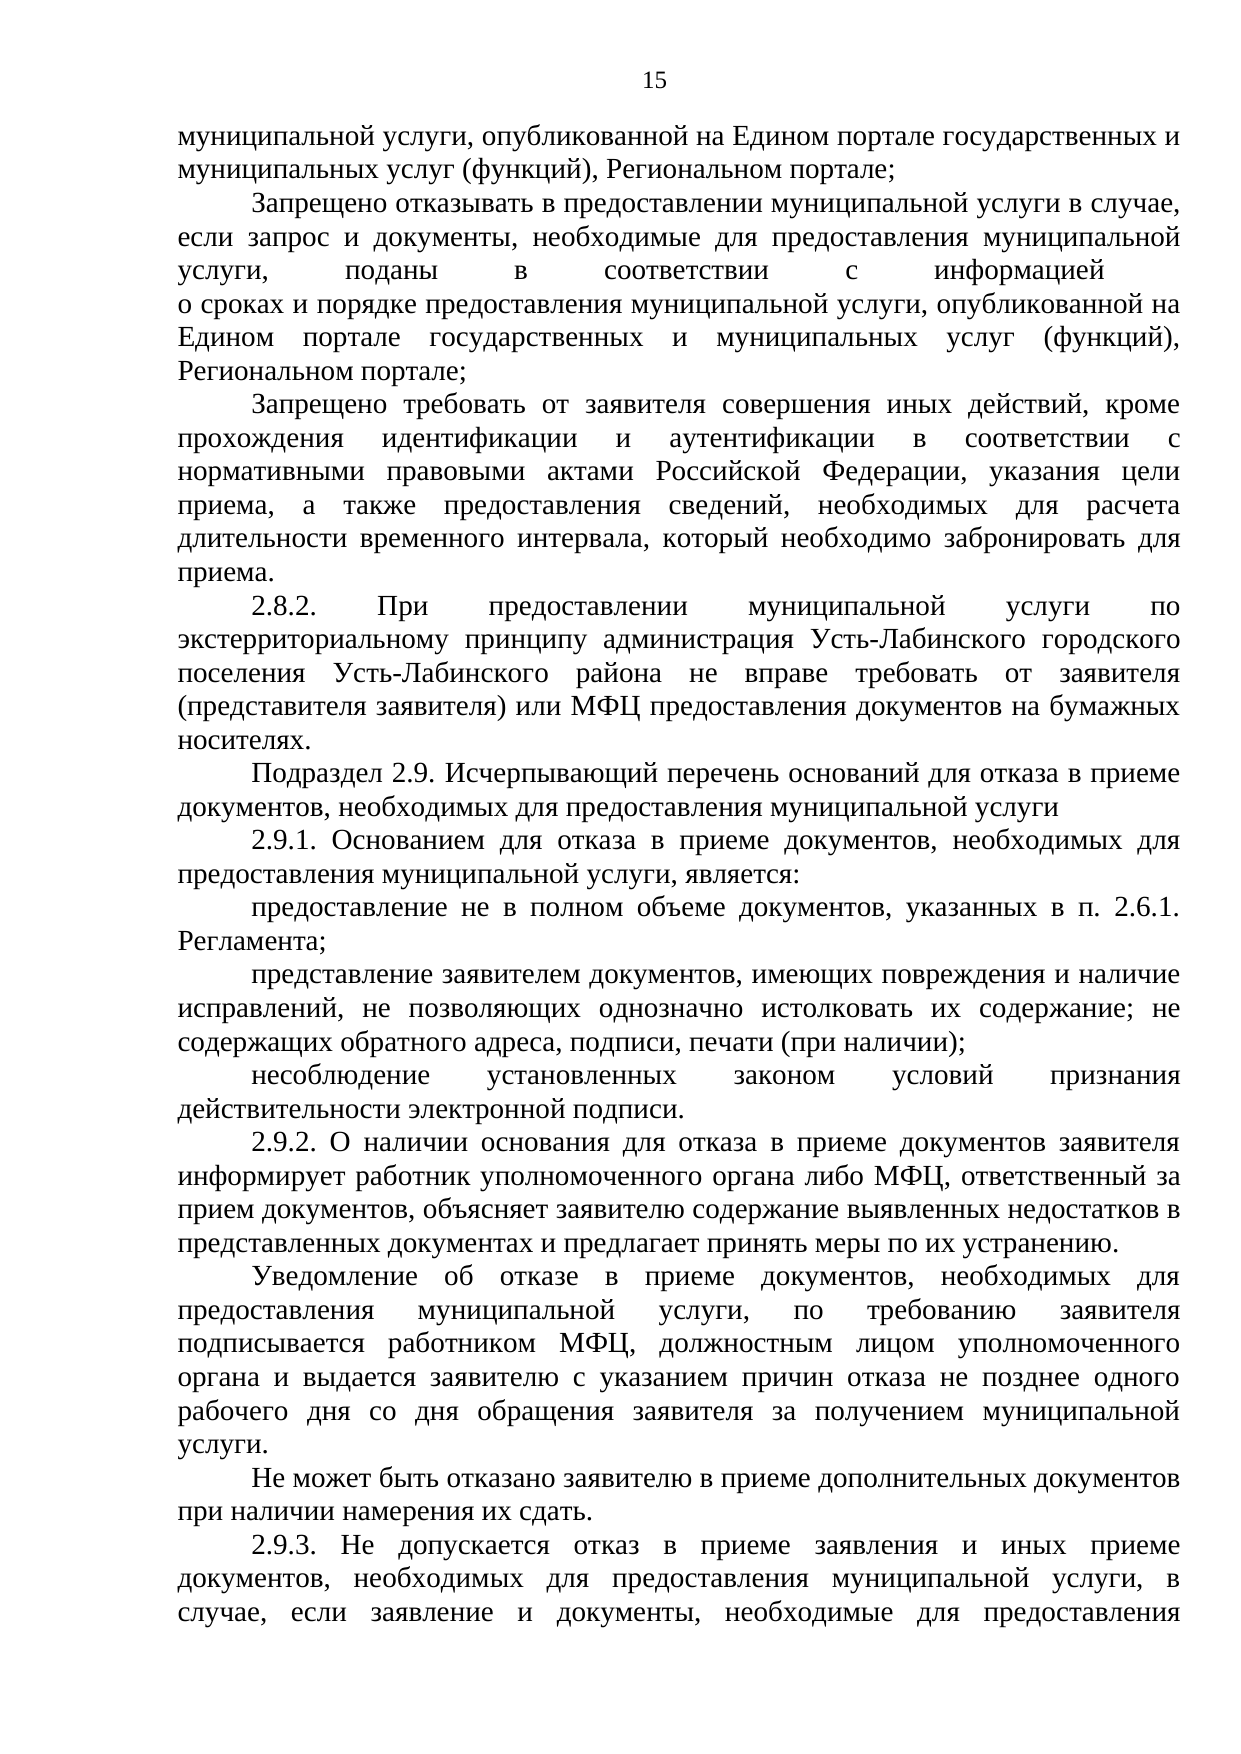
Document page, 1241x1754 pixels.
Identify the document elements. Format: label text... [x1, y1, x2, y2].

text Уведомление об отказе в приеме документов, необходимых для предоставления муниципальной услуги, по требованию заявителя подписывается работником МФЦ, должностным лицом уполномоченного органа и выдается заявителю с указанием причин отказа не позднее одного рабочего дня со дня обращения заявителя за получением муниципальной услуги. [177, 1258, 1181, 1460]
text Запрещено отказывать в предоставлении муниципальной услуги в случае, если запрос и документы, необходимые для предоставления муниципальной услуги, поданы в соответствии с информацией о сроках и порядке предоставления муниципальной услуги, опубликованной на Едином портале государственных и муниципальных услуг (функций), Региональном портале; [177, 185, 1181, 386]
text 2.8.2. При предоставлении муниципальной услуги по экстерриториальному принципу администрация Усть-Лабинского городского поселения Усть-Лабинского района не вправе требовать от заявителя (представителя заявителя) или МФЦ предоставления документов на бумажных носителях. [177, 588, 1181, 755]
text предоставление не в полном объеме документов, указанных в п. 2.6.1. Регламента; [177, 889, 1181, 957]
text несоблюдение установленных законом условий признания действительности электронной подписи. [177, 1057, 1181, 1124]
text Запрещено требовать от заявителя совершения иных действий, кроме прохождения идентификации и аутентификации в соответствии с нормативными правовыми актами Российской Федерации, указания цели приема, а также предоставления сведений, необходимых для расчета длительности временного интервала, который необходимо забронировать для приема. [177, 386, 1181, 588]
text представление заявителем документов, имеющих повреждения и наличие исправлений, не позволяющих однозначно истолковать их содержание; не содержащих обратного адреса, подписи, печати (при наличии); [177, 957, 1181, 1057]
text Подраздел 2.9. Исчерпывающий перечень оснований для отказа в приеме документов, необходимых для предоставления муниципальной услуги [177, 755, 1181, 822]
text Не может быть отказано заявителю в приеме дополнительных документов при наличии намерения их сдать. [177, 1460, 1181, 1527]
text 2.9.2. О наличии основания для отказа в приеме документов заявителя информирует работник уполномоченного органа либо МФЦ, ответственный за прием документов, объясняет заявителю содержание выявленных недостатков в представленных документах и предлагает принять меры по их устранению. [177, 1124, 1181, 1258]
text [177, 1527, 1181, 1627]
text 2.9.1. Основанием для отказа в приеме документов, необходимых для предоставления муниципальной услуги, является: [177, 822, 1181, 889]
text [177, 118, 1181, 185]
